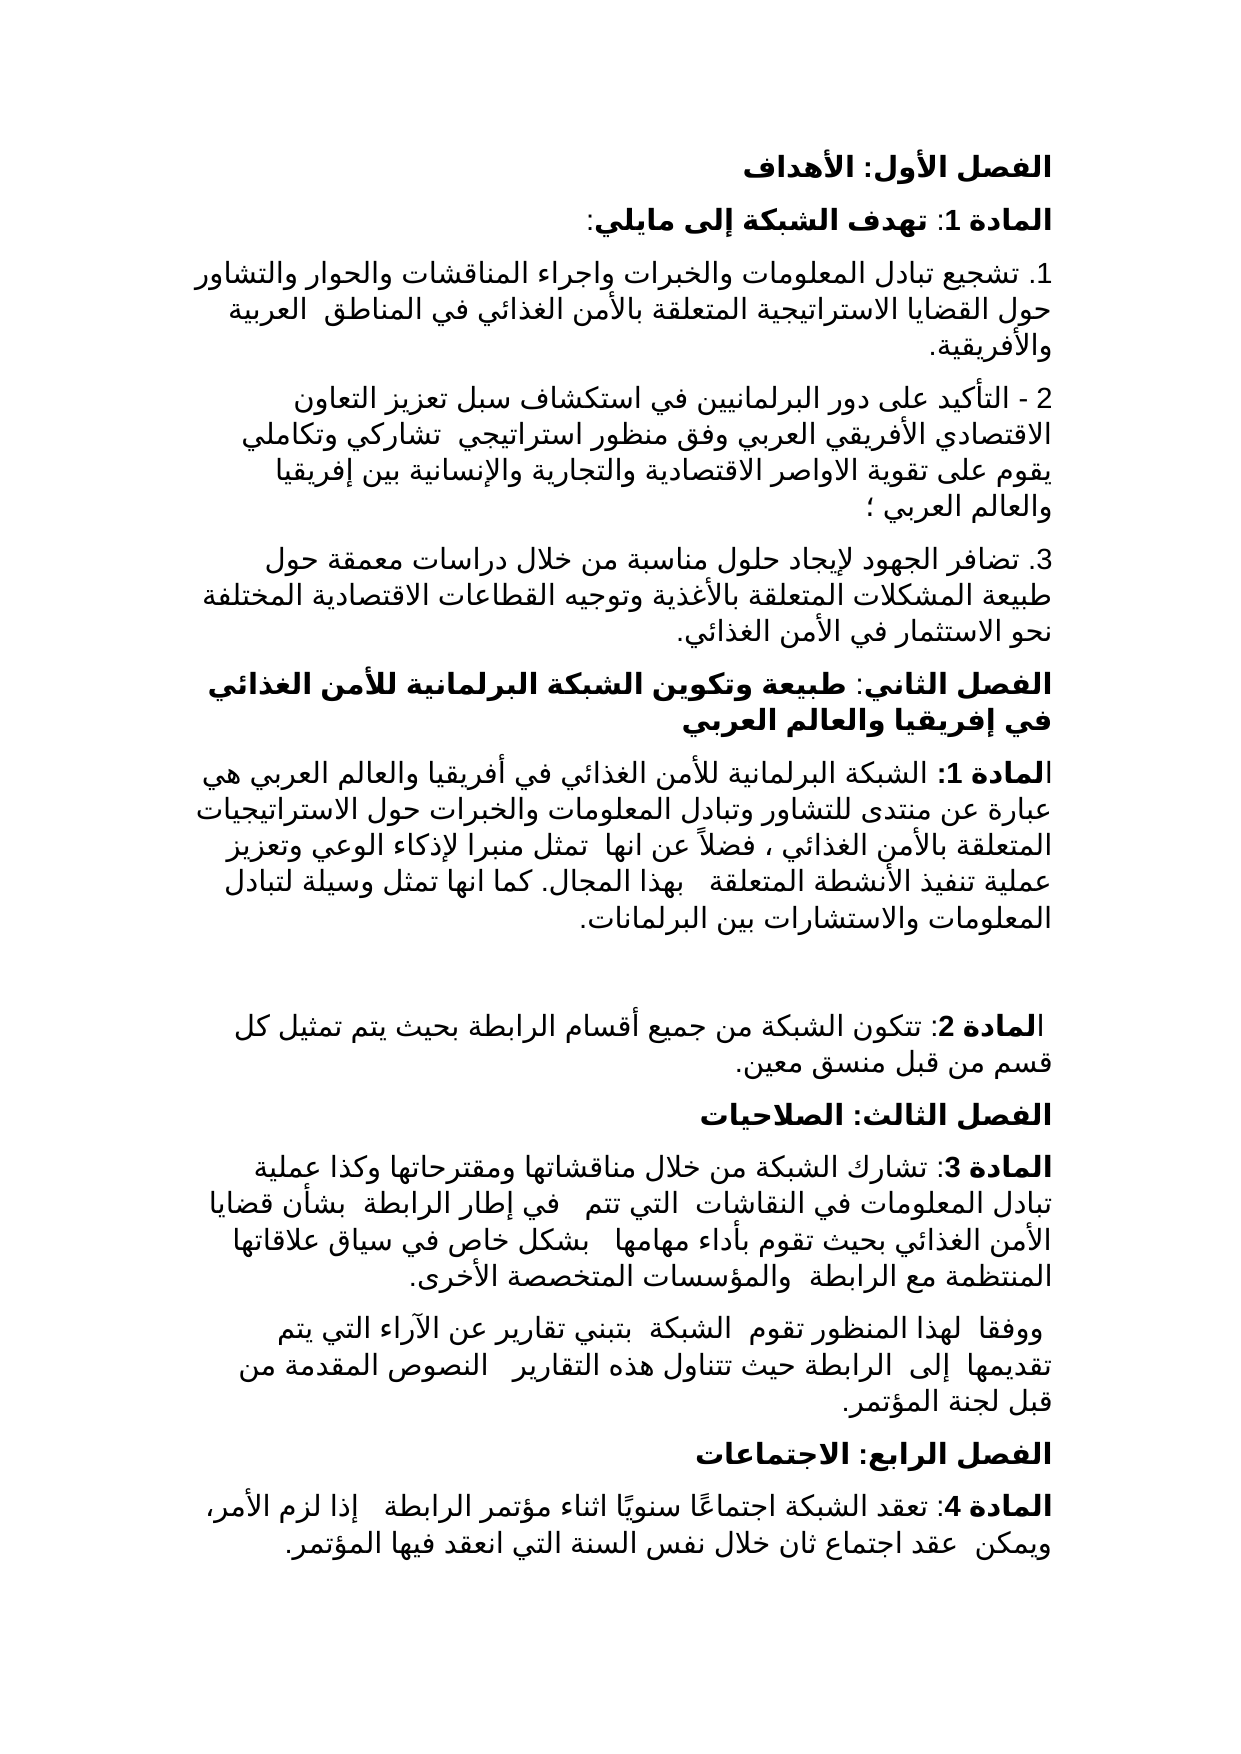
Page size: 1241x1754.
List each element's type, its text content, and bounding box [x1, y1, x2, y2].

text المادة 1: تهدف الشبكة إلى مايلي: [187, 203, 1053, 236]
text الفصل الرابع: الاجتماعات [187, 1437, 1053, 1470]
text المادة 2: تتكون الشبكة من جميع أقسام الرابطة بحيث يتم تمثيل كل قسم من قبل منسق معين. [187, 1008, 1053, 1078]
text الفصل الأول: الأهداف [187, 150, 1053, 183]
text 1. تشجيع تبادل المعلومات والخبرات واجراء المناقشات والحوار والتشاور حول القضايا الاستراتيجية المتعلقة بالأمن الغذائي في المناطق العربية والأفريقية. [187, 256, 1053, 361]
text المادة 3: تشارك الشبكة من خلال مناقشاتها ومقترحاتها وكذا عملية تبادل المعلومات في النقاشات التي تتم في إطار الرابطة بشأن قضايا الأمن الغذائي بحيث تقوم بأداء مهامها بشكل خاص في سياق علاقاتها المنتظمة مع الرابطة والمؤسسات المتخصصة الأخرى. [187, 1150, 1053, 1292]
text 3. تضافر الجهود لإيجاد حلول مناسبة من خلال دراسات معمقة حول طبيعة المشكلات المتعلقة بالأغذية وتوجيه القطاعات الاقتصادية المختلفة نحو الاستثمار في الأمن الغذائي. [187, 542, 1053, 648]
text 2 - التأكيد على دور البرلمانيين في استكشاف سبل تعزيز التعاون الاقتصادي الأفريقي العربي وفق منظور استراتيجي تشاركي وتكاملي يقوم على تقوية الاواصر الاقتصادية والتجارية والإنسانية بين إفريقيا والعالم العربي ؛ [187, 381, 1053, 523]
text ووفقا لهذا المنظور تقوم الشبكة بتبني تقارير عن الآراء التي يتم تقديمها إلى الرابطة حيث تتناول هذه التقارير النصوص المقدمة من قبل لجنة المؤتمر. [187, 1312, 1053, 1417]
text الفصل الثالث: الصلاحيات [187, 1097, 1053, 1131]
text المادة 1: الشبكة البرلمانية للأمن الغذائي في أفريقيا والعالم العربي هي عبارة عن منتدى للتشاور وتبادل المعلومات والخبرات حول الاستراتيجيات المتعلقة بالأمن الغذائي ، فضلاً عن انها تمثل منبرا لإذكاء الوعي وتعزيز عملية تنفيذ الأنشطة المتعلقة بهذا المجال. كما انها تمثل وسيلة لتبادل المعلومات والاستشارات بين البرلمانات. [187, 756, 1053, 934]
text المادة 4: تعقد الشبكة اجتماعًا سنويًا اثناء مؤتمر الرابطة إذا لزم الأمر، ويمكن عقد اجتماع ثان خلال نفس السنة التي انعقد فيها المؤتمر. [187, 1489, 1053, 1559]
text الفصل الثاني: طبيعة وتكوين الشبكة البرلمانية للأمن الغذائي في إفريقيا والعالم العربي [187, 667, 1053, 737]
